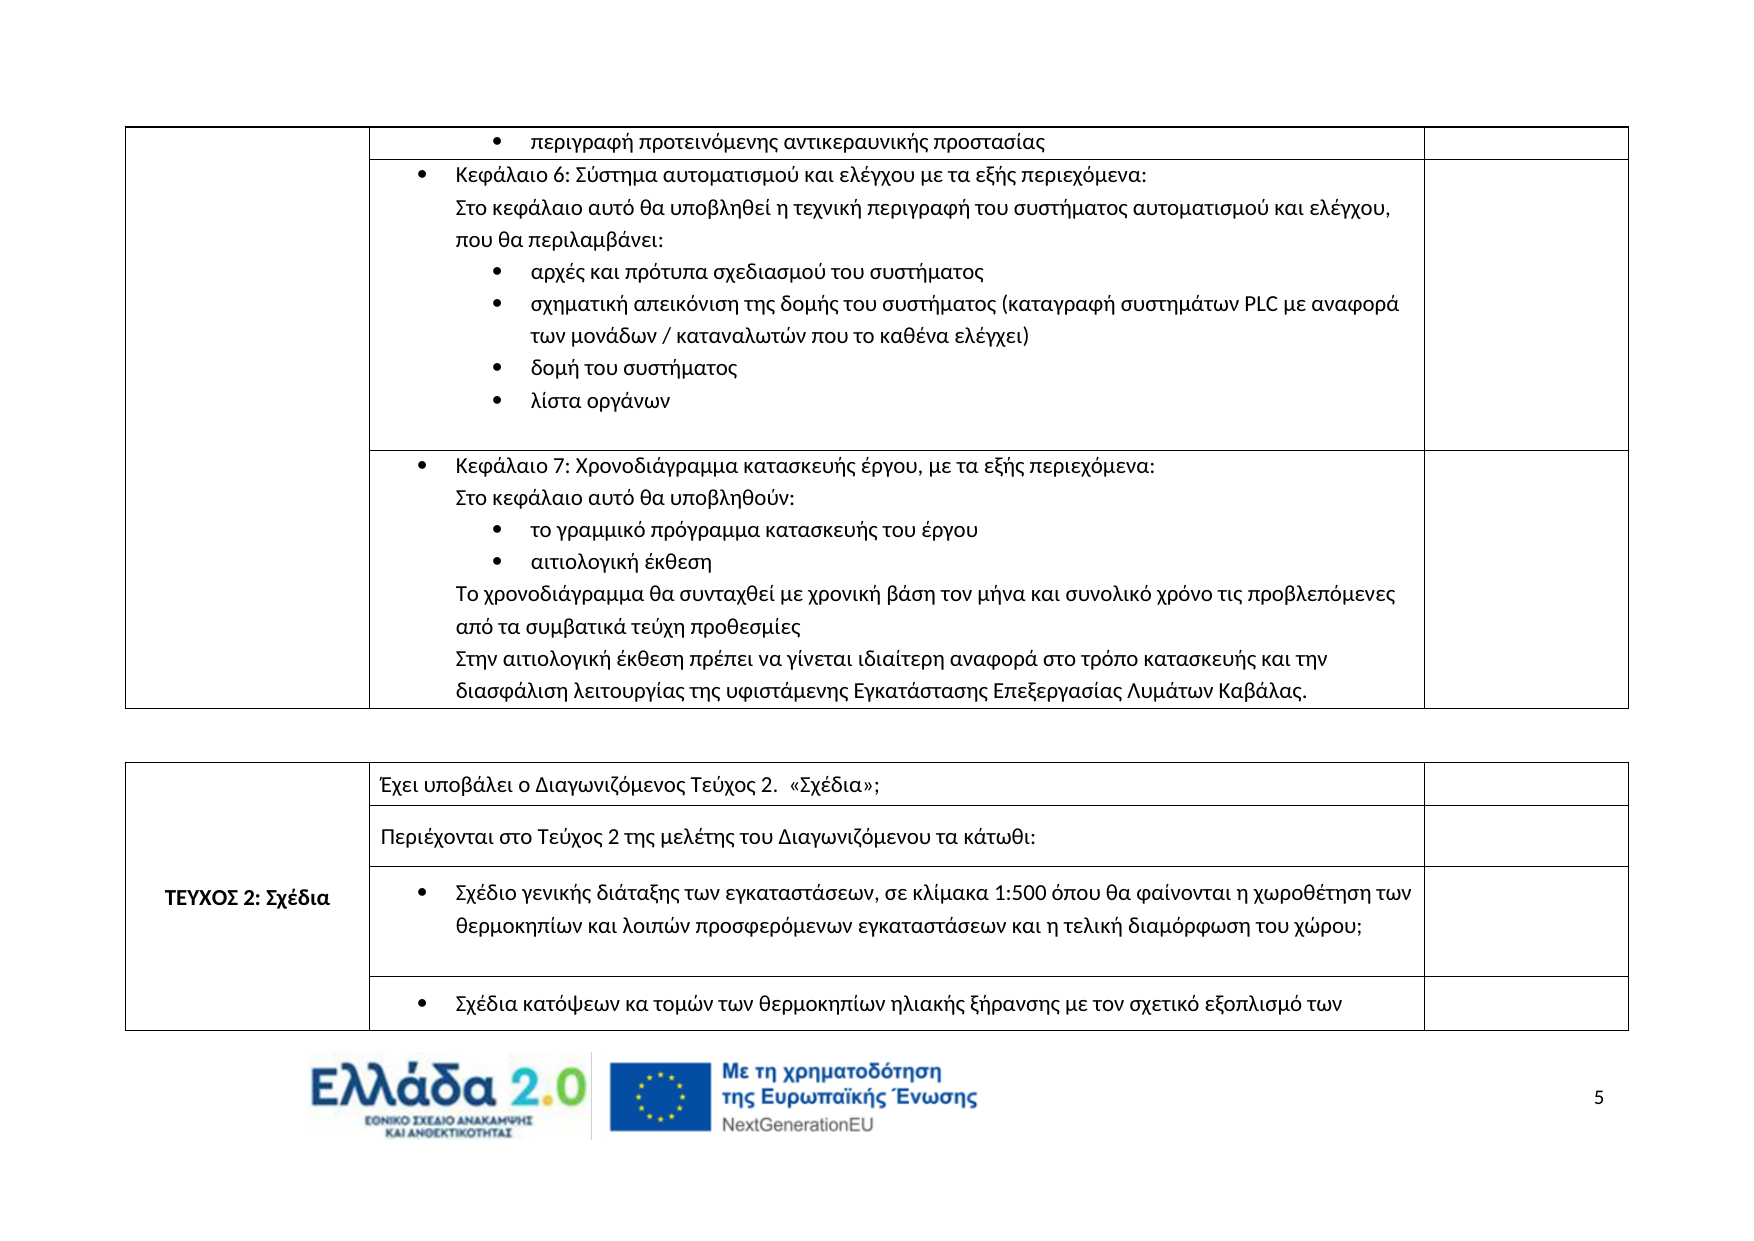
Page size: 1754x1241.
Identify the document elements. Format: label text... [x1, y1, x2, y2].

table_cell [1425, 160, 1628, 450]
table_header Έχει υποβάλει ο Διαγωνιζόμενος Τεύχος 2. «Σχέδια»; [370, 763, 1424, 805]
table_cell [1425, 128, 1628, 159]
table_cell [1425, 451, 1628, 708]
table_header ΤΕΥΧΟΣ 2: Σχέδια [126, 763, 369, 1030]
table_cell Σχέδια κατόψεων κα τομών των θερμοκηπίων ηλιακής ξήρανσης με τον σχετικό εξοπλισμό των εγκαταστάσεων [370, 977, 1424, 1030]
table_cell Κεφάλαιο 7: Χρονοδιάγραμμα κατασκευής έργου, με τα εξής περιεχόμενα: Στο κεφάλαιο αυτό θα υποβληθούν: το γραμμικό πρόγραμμα κατασκευής του έργου αιτιολογική έκθεση Το χρονοδιάγραμμα θα συνταχθεί με χρονική βάση τον μήνα και συνολικό χρόνο τις προβλεπόμενες από τα συμβατικά τεύχη προθεσμίες Στην αιτιολογική έκθεση πρέπει να γίνεται ιδιαίτερη αναφορά στο τρόπο κατασκευής και την διασφάλιση λειτουργίας της υφιστάμενης Εγκατάστασης Επεξεργασίας Λυμάτων Καβάλας. [370, 451, 1424, 708]
table_header [1425, 763, 1628, 805]
picture [308, 1052, 989, 1140]
table_cell Περιέχονται στο Τεύχος 2 της μελέτης του Διαγωνιζόμενου τα κάτωθι: [370, 806, 1424, 866]
table_cell [1425, 867, 1628, 976]
table_cell [1425, 977, 1628, 1030]
table_cell [1425, 806, 1628, 866]
table_cell Κεφάλαιο 6: Σύστημα αυτοματισμού και ελέγχου με τα εξής περιεχόμενα: Στο κεφάλαιο αυτό θα υποβληθεί η τεχνική περιγραφή του συστήματος αυτοματισμού και ελέγχου, που θα περιλαμβάνει: αρχές και πρότυπα σχεδιασμού του συστήματος σχηματική απεικόνιση της δομής του συστήματος (καταγραφή συστημάτων PLC με αναφορά των μονάδων / καταναλωτών που το καθένα ελέγχει) δομή του συστήματος λίστα οργάνων [370, 160, 1424, 450]
table_cell Σχέδιο γενικής διάταξης των εγκαταστάσεων, σε κλίμακα 1:500 όπου θα φαίνονται η χωροθέτηση των θερμοκηπίων και λοιπών προσφερόμενων εγκαταστάσεων και η τελική διαμόρφωση του χώρου; [370, 867, 1424, 976]
